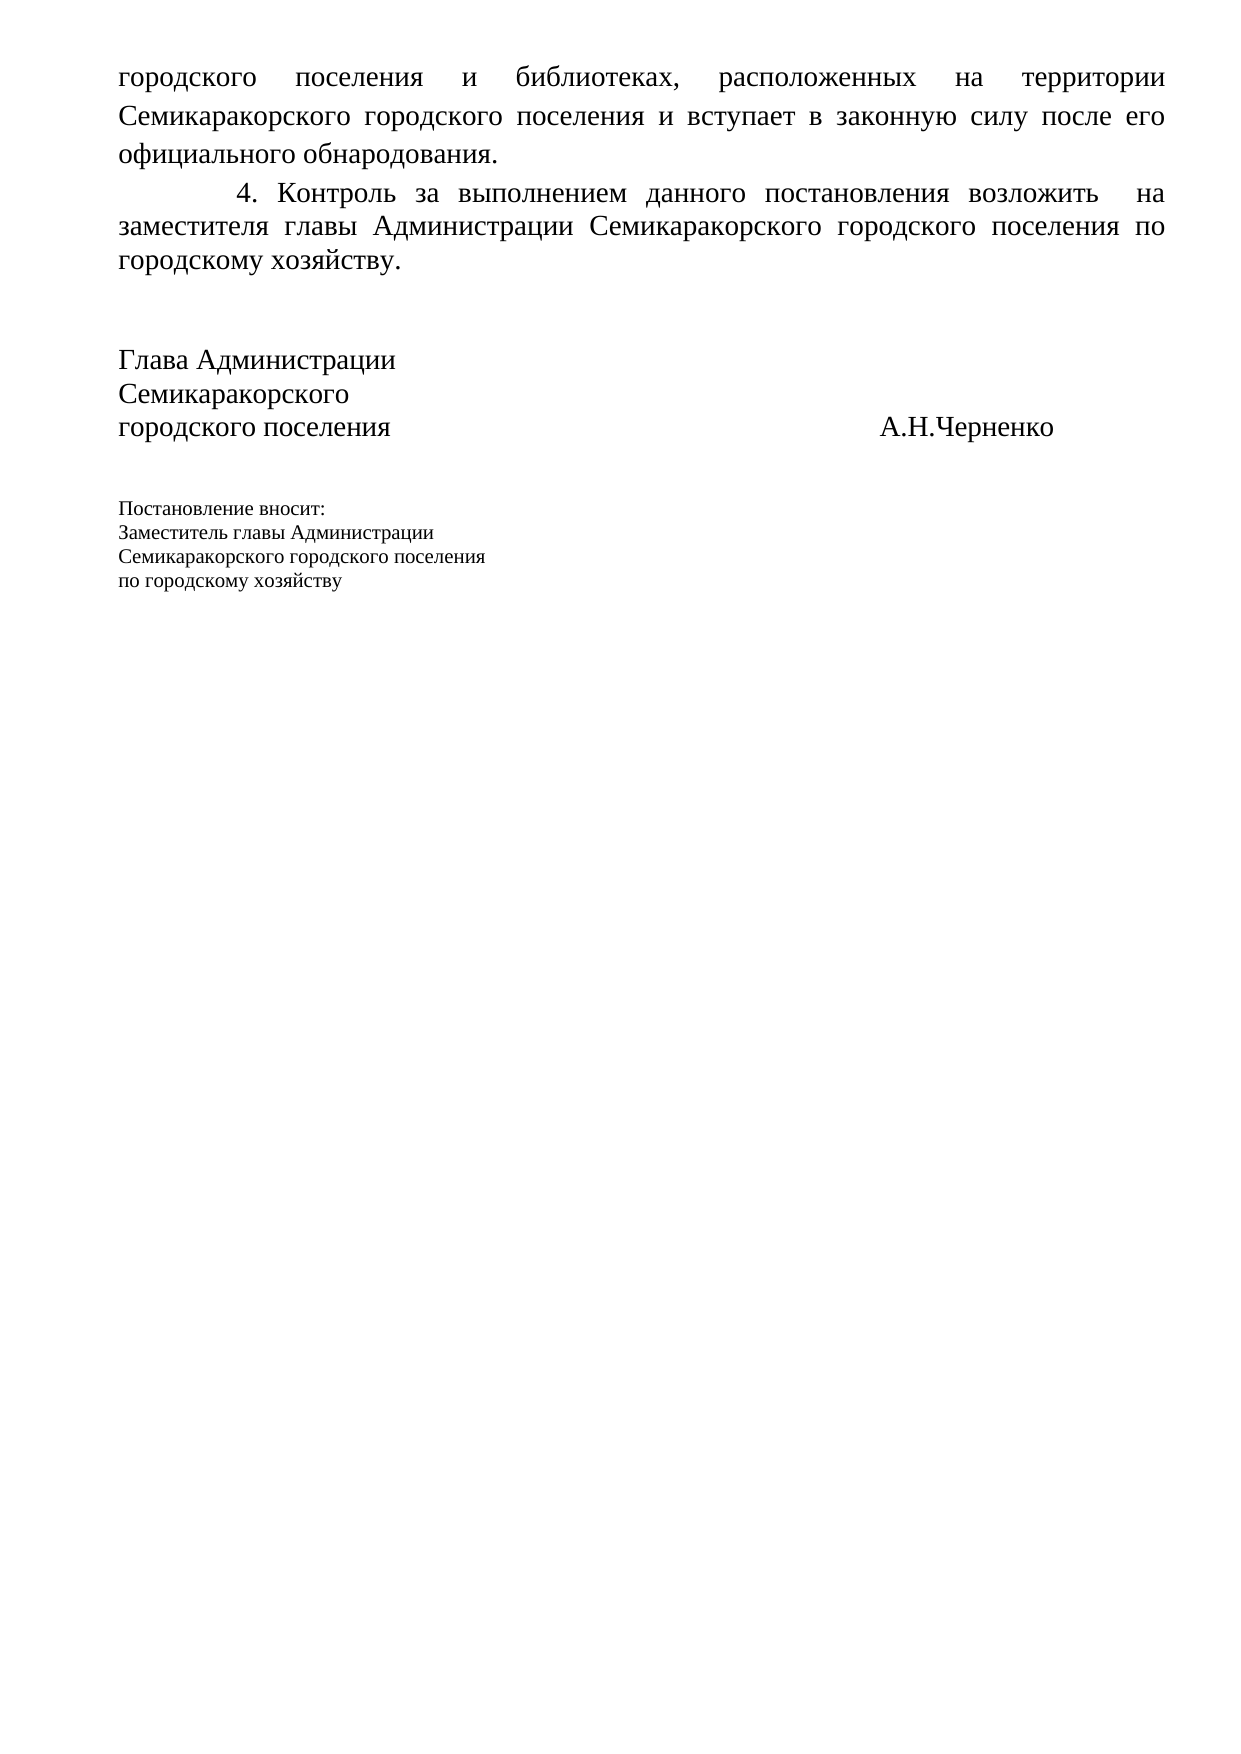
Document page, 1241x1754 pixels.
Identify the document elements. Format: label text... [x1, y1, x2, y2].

text Семикаракорского [118, 376, 1166, 409]
text Постановление вносит: [118, 496, 1166, 520]
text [118, 59, 1166, 170]
text Семикаракорского городского поселения [118, 544, 1166, 568]
text городского поселения А.Н.Черненко [118, 409, 1166, 443]
text 4. Контроль за выполнением данного постановления возложить на заместителя главы Администрации Семикаракорского городского поселения по городскому хозяйству. [118, 175, 1166, 275]
text Глава Администрации [118, 342, 1166, 376]
text Заместитель главы Администрации [118, 520, 1166, 544]
text по городскому хозяйству [118, 568, 1166, 592]
